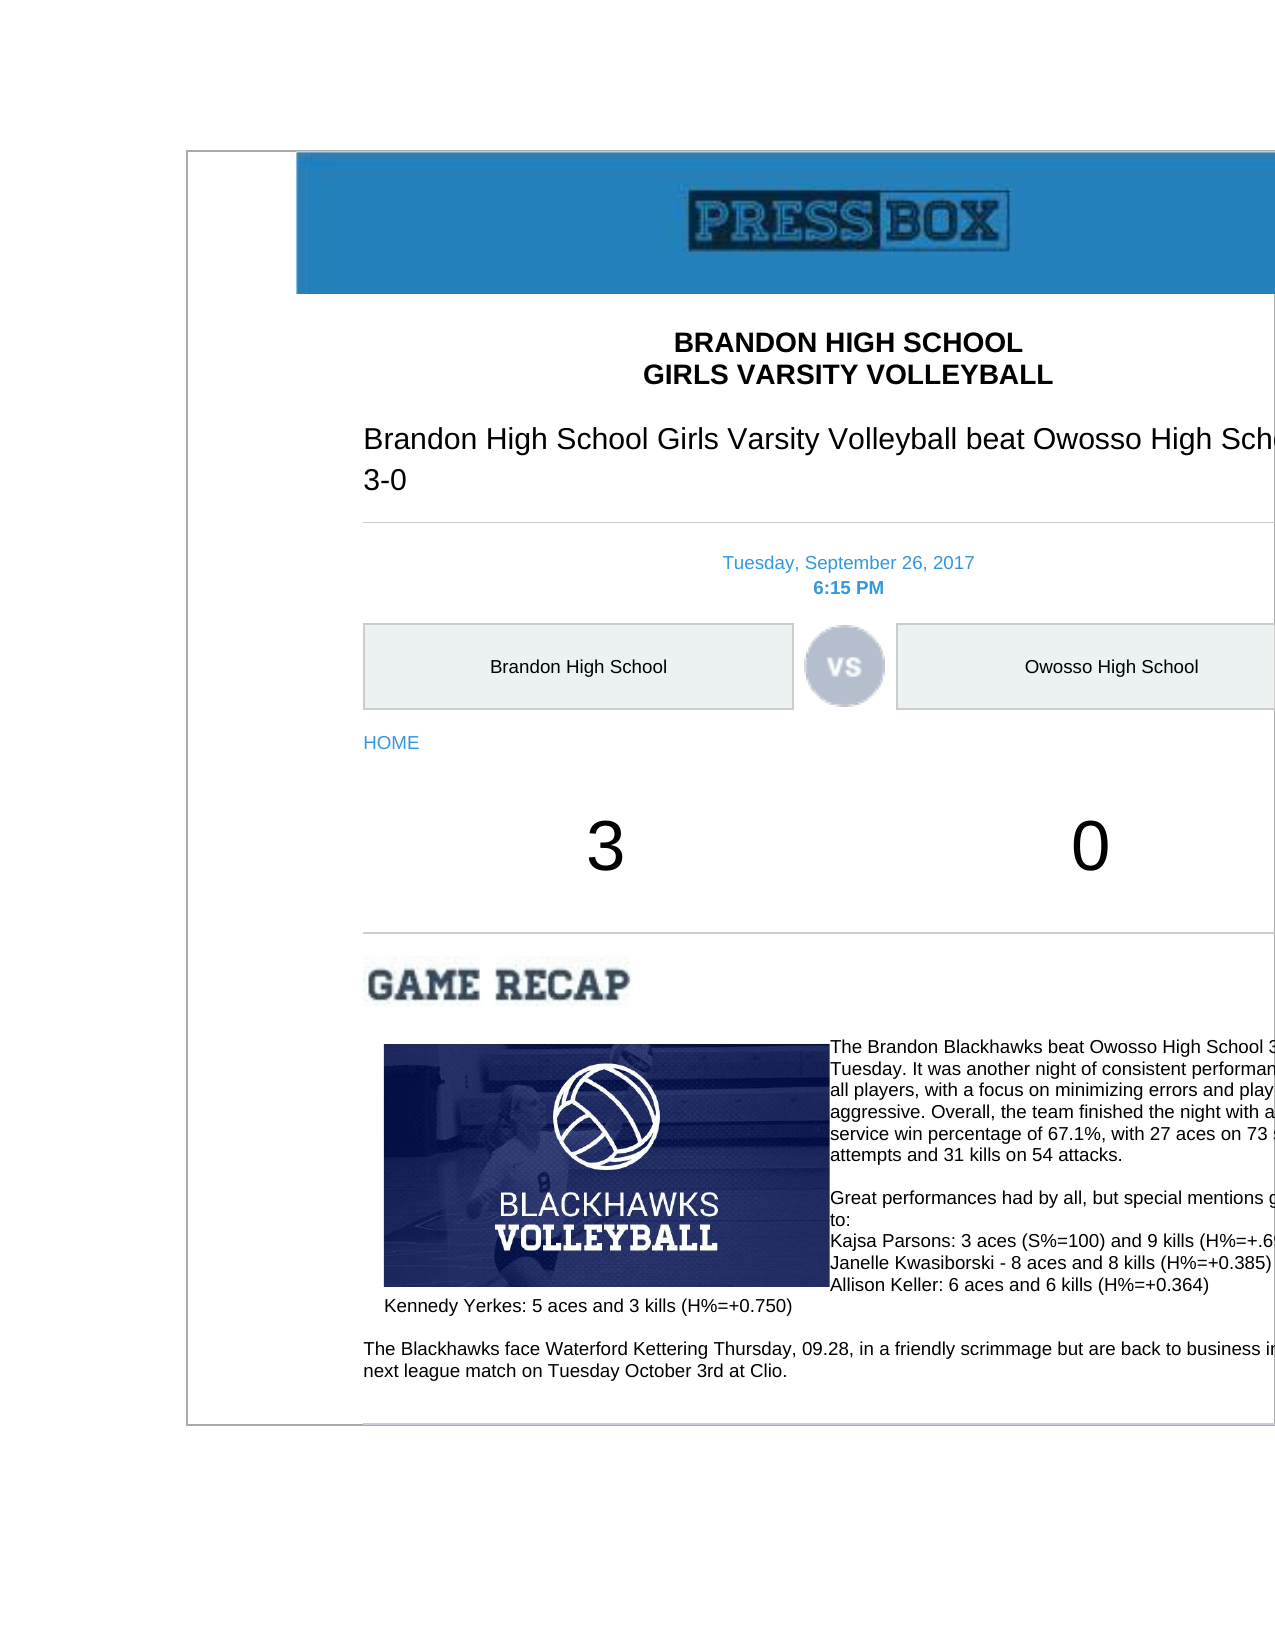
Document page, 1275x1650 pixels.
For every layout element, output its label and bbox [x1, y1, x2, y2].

picture [363, 956, 670, 1013]
picture [803, 624, 887, 709]
picture [296, 151, 1275, 294]
picture [363, 1036, 830, 1297]
table_header [188, 152, 296, 1424]
